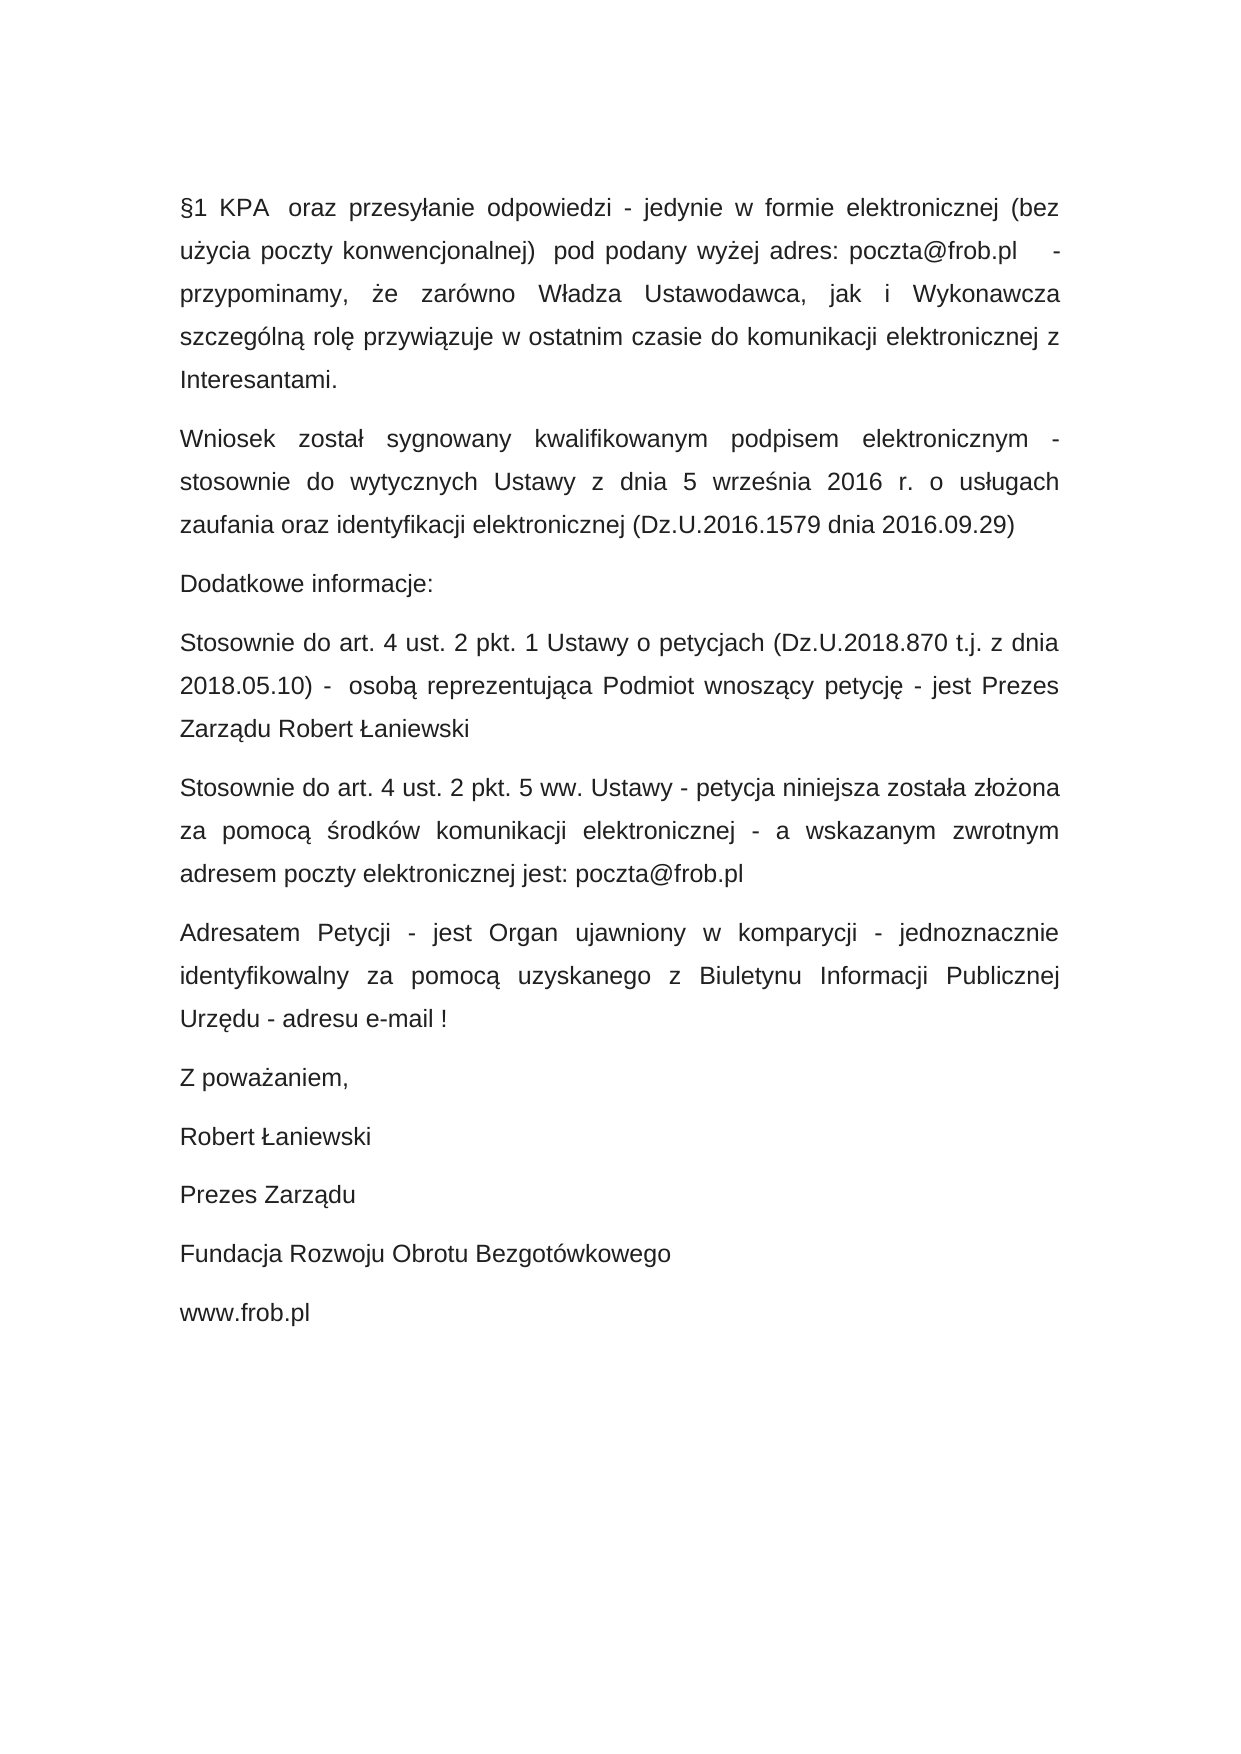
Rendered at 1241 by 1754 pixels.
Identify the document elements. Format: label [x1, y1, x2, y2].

table_header [148, 148, 1093, 1386]
